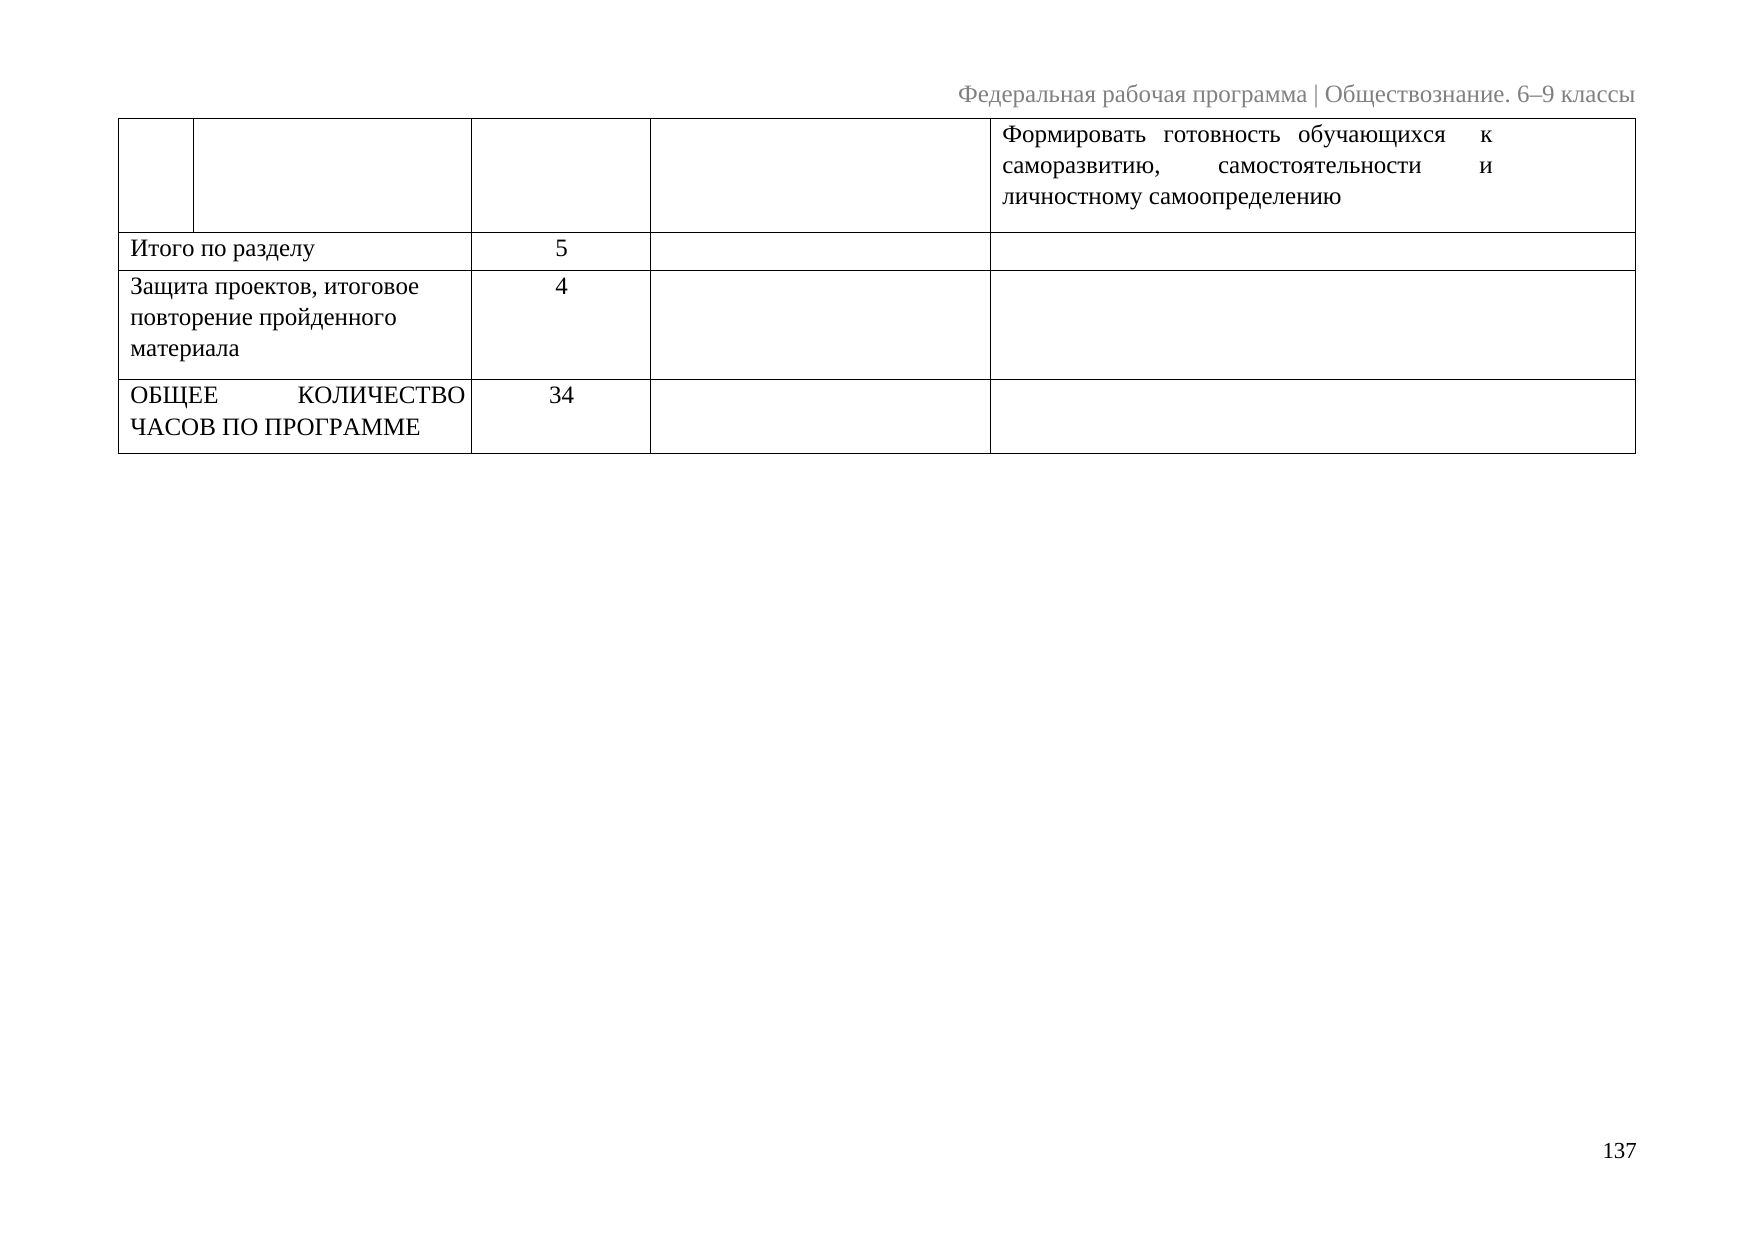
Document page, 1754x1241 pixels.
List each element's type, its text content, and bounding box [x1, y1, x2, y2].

table_cell [651, 380, 990, 453]
table_cell 34 [472, 380, 650, 453]
table_cell [472, 119, 650, 232]
table_cell [651, 271, 990, 379]
table_cell [194, 119, 471, 232]
table_cell 5 [472, 233, 650, 270]
table_cell Итого по разделу [119, 233, 471, 270]
table_cell ОБЩЕЕ КОЛИЧЕСТВО ЧАСОВ ПО ПРОГРАММЕ [119, 380, 471, 453]
table_cell Формировать готовность обучающихся к саморазвитию, самостоятельности и личностному самоопределению [991, 119, 1635, 232]
table_cell Защита проектов, итоговое повторение пройденного материала [119, 271, 471, 379]
table_cell [991, 233, 1635, 270]
table_cell [991, 271, 1635, 379]
table_cell [991, 380, 1635, 453]
table_cell 4 [472, 271, 650, 379]
table_cell [119, 119, 193, 232]
table_cell [651, 233, 990, 270]
table_cell [651, 119, 990, 232]
